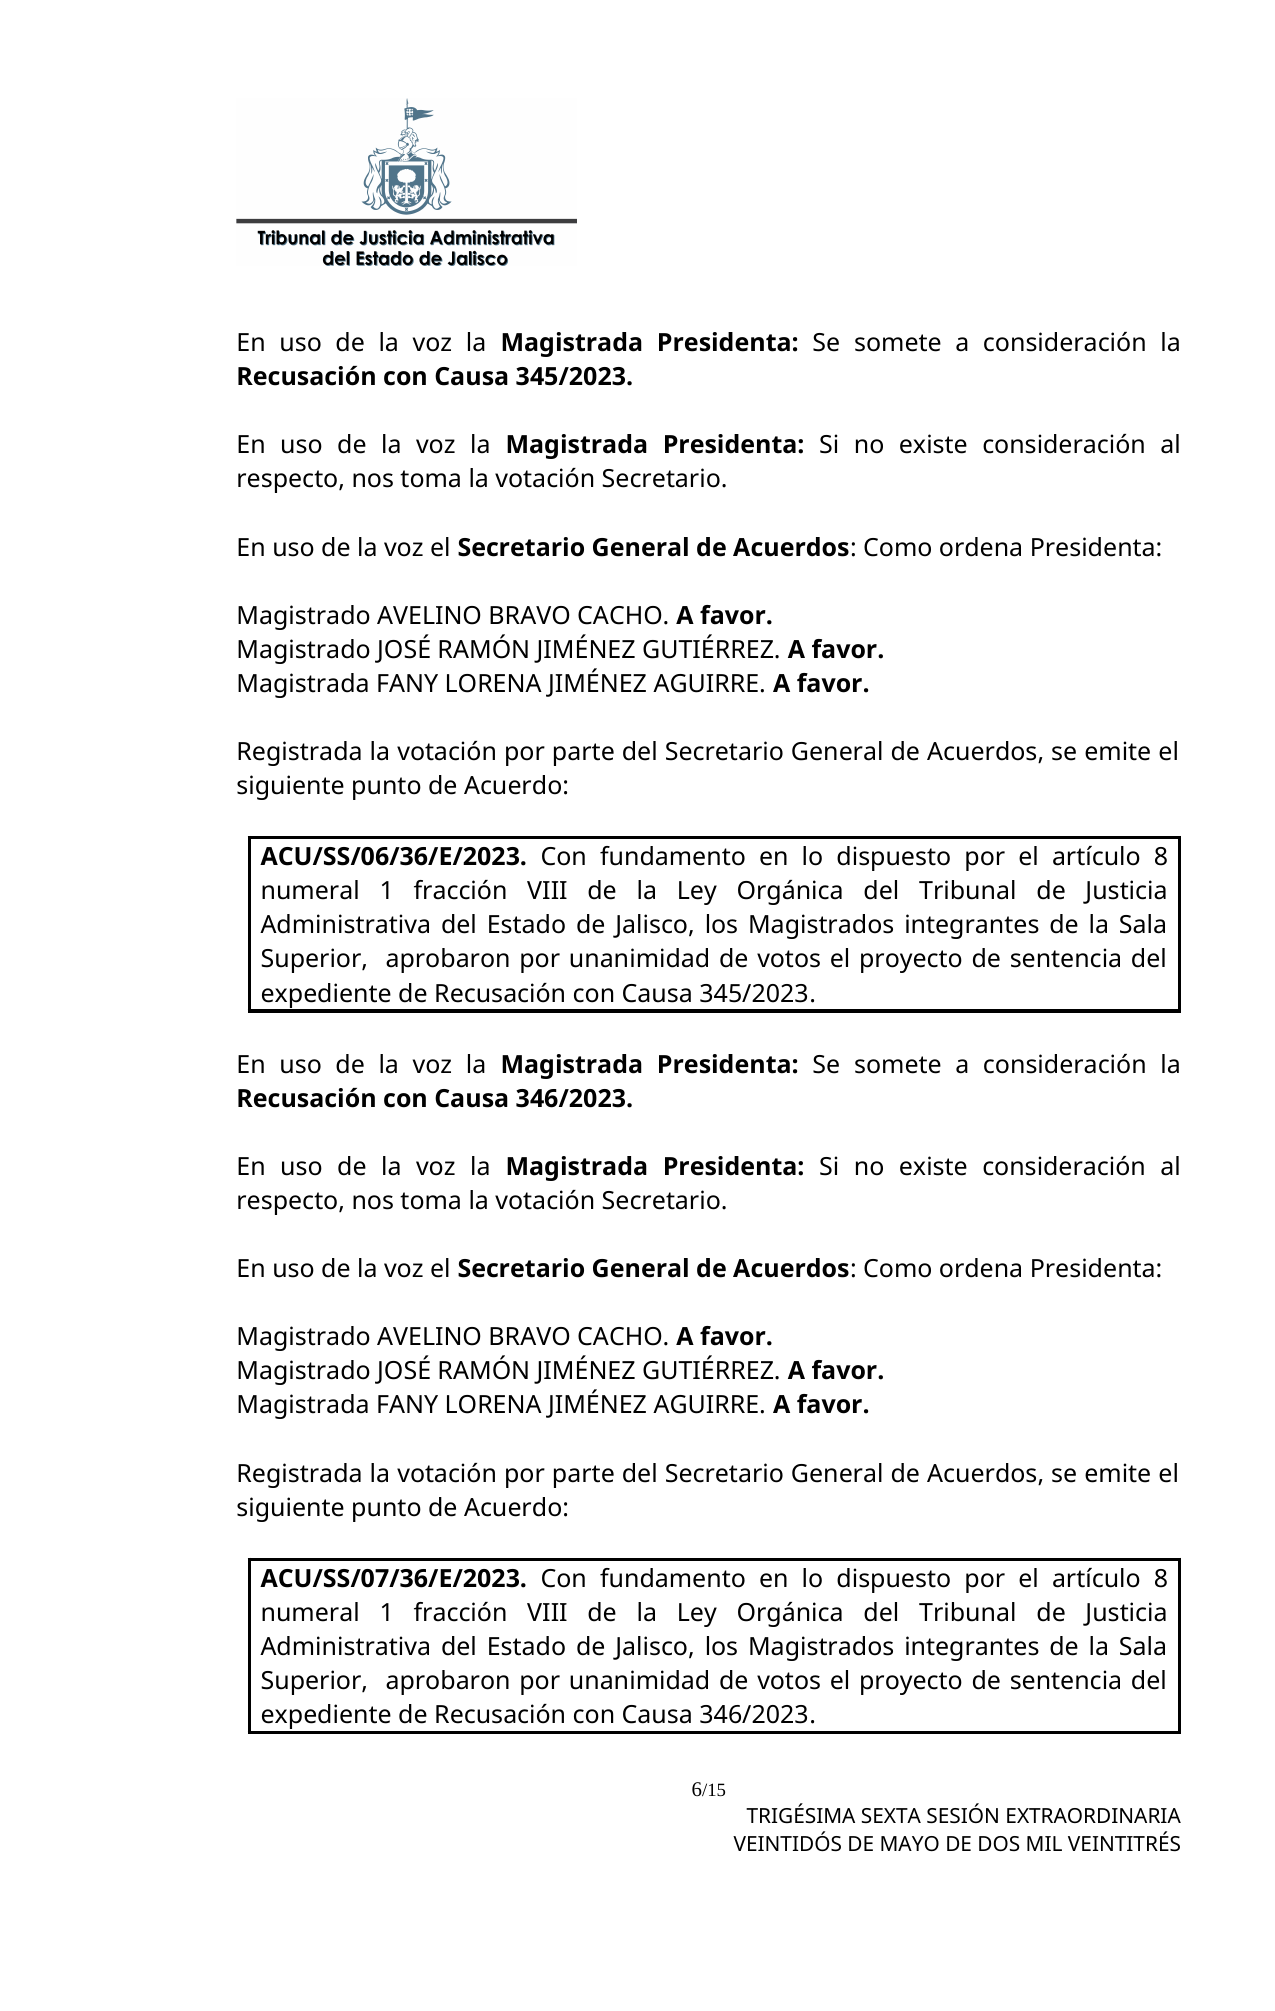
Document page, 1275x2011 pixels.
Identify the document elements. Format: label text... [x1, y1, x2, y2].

text Magistrada FANY LORENA JIMÉNEZ AGUIRRE. A favor. [236, 666, 1181, 699]
text Registrada la votación por parte del Secretario General de Acuerdos, se emite el siguiente punto de Acuerdo: [236, 1455, 1181, 1523]
text Registrada la votación por parte del Secretario General de Acuerdos, se emite el siguiente punto de Acuerdo: [236, 734, 1181, 802]
text En uso de la voz la Magistrada Presidenta: Si no existe consideración al respecto, nos toma la votación Secretario. [236, 427, 1181, 495]
text En uso de la voz la Magistrada Presidenta: Si no existe consideración al respecto, nos toma la votación Secretario. [236, 1149, 1181, 1217]
picture [236, 98, 577, 266]
text En uso de la voz el Secretario General de Acuerdos: Como ordena Presidenta: [236, 1251, 1181, 1285]
text Magistrado JOSÉ RAMÓN JIMÉNEZ GUTIÉRREZ. A favor. [236, 1353, 1181, 1387]
text Magistrado JOSÉ RAMÓN JIMÉNEZ GUTIÉRREZ. A favor. [236, 631, 1181, 666]
text Magistrada FANY LORENA JIMÉNEZ AGUIRRE. A favor. [236, 1387, 1181, 1421]
text En uso de la voz el Secretario General de Acuerdos: Como ordena Presidenta: [236, 529, 1181, 563]
table_header ACU/SS/07/36/E/2023. Con fundamento en lo dispuesto por el artículo 8 numeral 1 fracción VIII de la Ley Orgánica del Tribunal de Justicia Administrativa del Estado de Jalisco, los Magistrados integrantes de la Sala Superior, aprobaron por unanimidad de votos el proyecto de sentencia del expediente de Recusación con Causa 346/2023. [251, 1561, 1178, 1731]
text Magistrado AVELINO BRAVO CACHO. A favor. [236, 1319, 1181, 1353]
table_header ACU/SS/06/36/E/2023. Con fundamento en lo dispuesto por el artículo 8 numeral 1 fracción VIII de la Ley Orgánica del Tribunal de Justicia Administrativa del Estado de Jalisco, los Magistrados integrantes de la Sala Superior, aprobaron por unanimidad de votos el proyecto de sentencia del expediente de Recusación con Causa 345/2023. [251, 839, 1178, 1009]
text En uso de la voz la Magistrada Presidenta: Se somete a consideración la Recusación con Causa 346/2023. [236, 1046, 1181, 1114]
text En uso de la voz la Magistrada Presidenta: Se somete a consideración la Recusación con Causa 345/2023. [236, 325, 1181, 393]
text Magistrado AVELINO BRAVO CACHO. A favor. [236, 597, 1181, 631]
